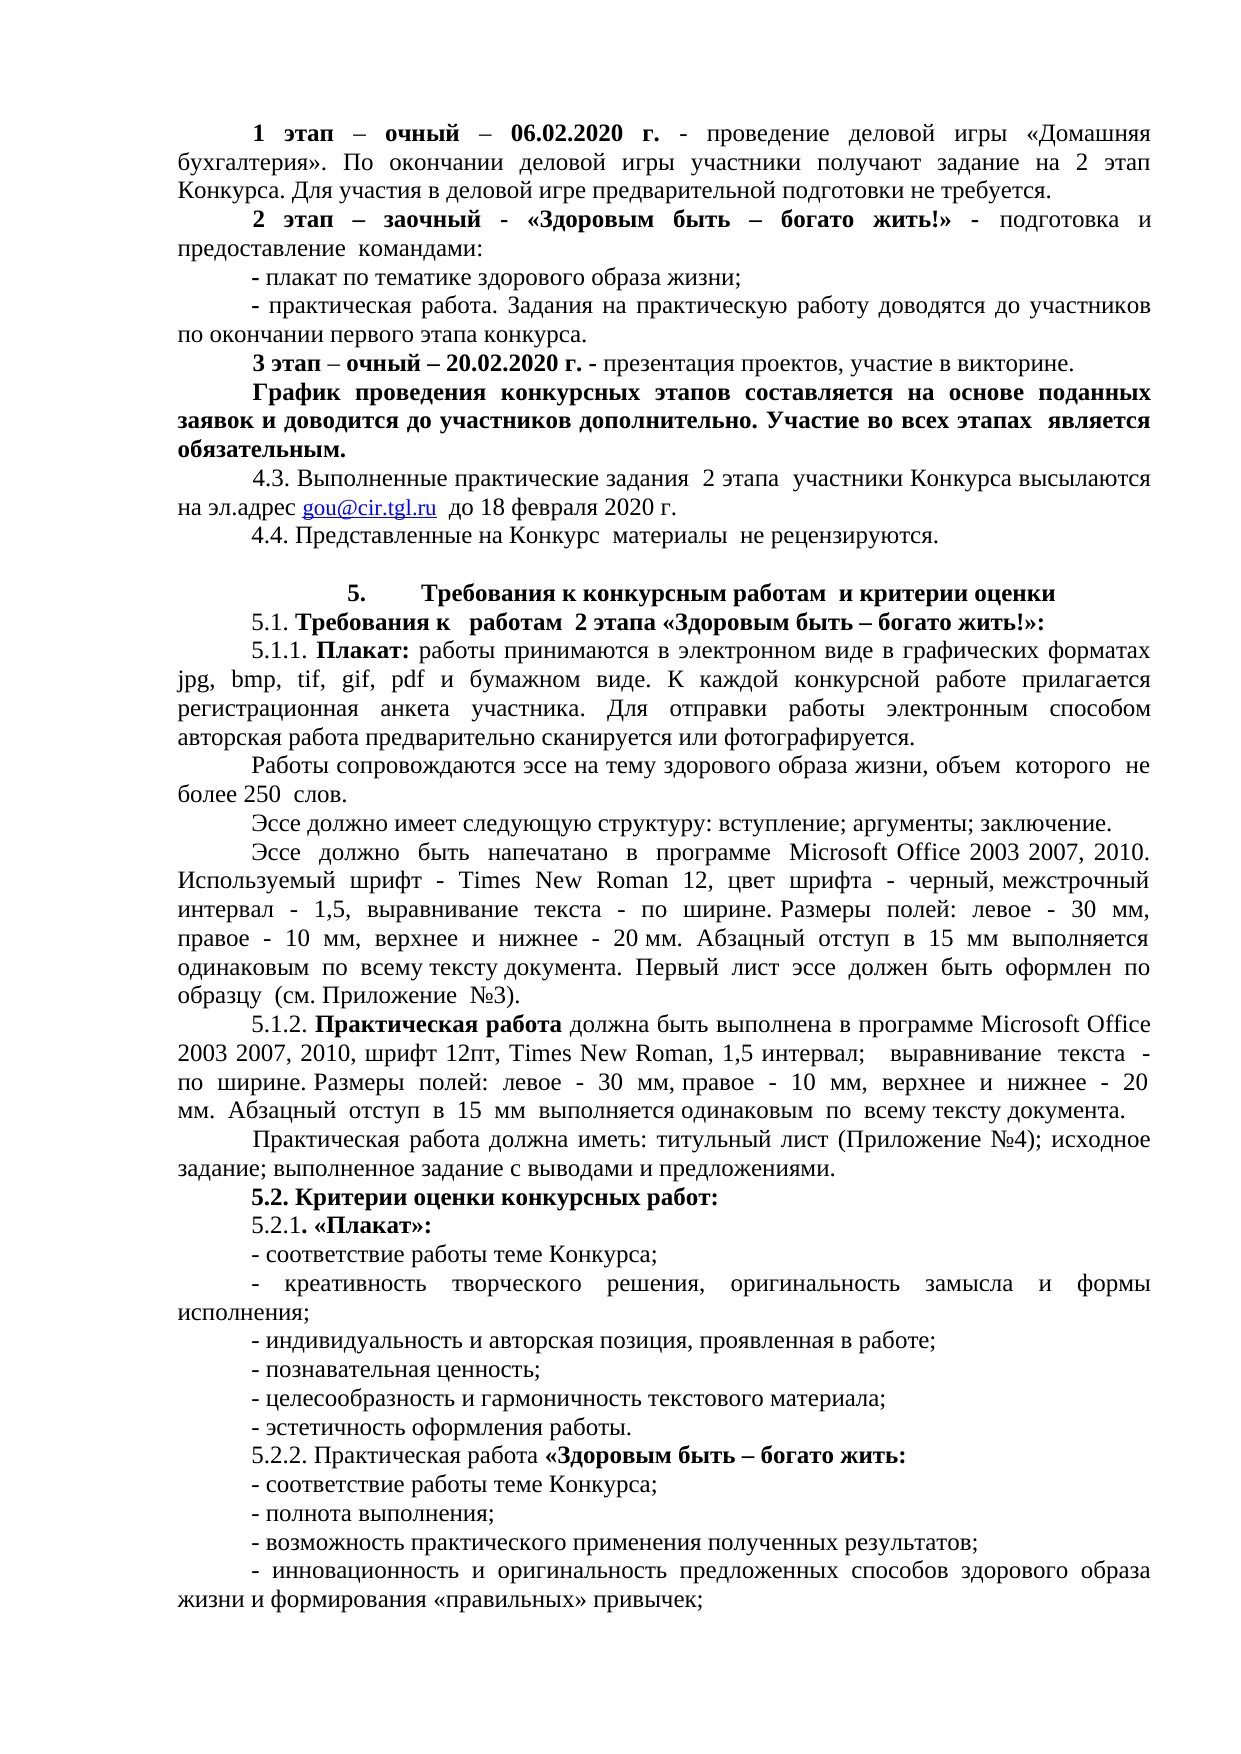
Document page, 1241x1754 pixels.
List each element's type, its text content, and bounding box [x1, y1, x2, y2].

text 3 этап – очный – 20.02.2020 г. - презентация проектов, участие в викторине. [177, 348, 1152, 377]
text График проведения конкурсных этапов составляется на основе поданных заявок и доводится до участников дополнительно. Участие во всех этапах является обязательным. [177, 377, 1152, 463]
text Эссе должно быть напечатано в программе Microsoft Office 2003 2007, 2010. Используемый шрифт - Times New Roman 12, цвет шрифта - черный, межстрочный интервал - 1,5, выравнивание текста - по ширине. Размеры полей: левое - 30 мм, правое - 10 мм, верхнее и нижнее - 20 мм. Абзацный отступ в 15 мм выполняется одинаковым по всему тексту документа. Первый лист эссе должен быть оформлен по образцу (см. Приложение №3). [177, 837, 1152, 1009]
text 1 этап – очный – 06.02.2020 г. - проведение деловой игры «Домашняя бухгалтерия». По окончании деловой игры участники получают задание на 2 этап Конкурса. Для участия в деловой игре предварительной подготовки не требуется. [177, 118, 1152, 204]
text - полнота выполнения; [177, 1498, 1152, 1527]
text Практическая работа должна иметь: титульный лист (Приложение №4); исходное задание; выполненное задание с выводами и предложениями. [177, 1124, 1152, 1182]
text - соответствие работы теме Конкурса; [177, 1469, 1152, 1498]
text - практическая работа. Задания на практическую работу доводятся до участников по окончании первого этапа конкурса. [177, 291, 1152, 348]
text 5.2.1. «Плакат»: [177, 1211, 1152, 1239]
text 4.3. Выполненные практические задания 2 этапа участники Конкурса высылаются на эл.адрес gou@cir.tgl.ru до 18 февраля 2020 г. [177, 463, 1152, 521]
text 5.1.2. Практическая работа должна быть выполнена в программе Microsoft Office 2003 2007, 2010, шрифт 12пт, Times New Roman, 1,5 интервал; выравнивание текста - по ширине. Размеры полей: левое - 30 мм, правое - 10 мм, верхнее и нижнее - 20 мм. Абзацный отступ в 15 мм выполняется одинаковым по всему тексту документа. [177, 1009, 1152, 1124]
text - познавательная ценность; [177, 1354, 1152, 1383]
text - плакат по тематике здорового образа жизни; [177, 262, 1152, 291]
text Эссе должно имеет следующую структуру: вступление; аргументы; заключение. [177, 808, 1152, 837]
text - креативность творческого решения, оригинальность замысла и формы исполнения; [177, 1268, 1152, 1326]
text - соответствие работы теме Конкурса; [177, 1239, 1152, 1268]
text - инновационность и оригинальность предложенных способов здорового образа жизни и формирования «правильных» привычек; [177, 1556, 1152, 1613]
text 5.1. Требования к работам 2 этапа «Здоровым быть – богато жить!»: [177, 607, 1152, 636]
text 5.2. Критерии оценки конкурсных работ: [177, 1182, 1152, 1211]
text 5.1.1. Плакат: работы принимаются в электронном виде в графических форматах jpg, bmp, tif, gif, pdf и бумажном виде. К каждой конкурсной работе прилагается регистрационная анкета участника. Для отправки работы электронным способом авторская работа предварительно сканируется или фотографируется. [177, 636, 1152, 751]
text Работы сопровождаются эссе на тему здорового образа жизни, объем которого не более 250 слов. [177, 751, 1152, 808]
text 5.2.2. Практическая работа «Здоровым быть – богато жить: [177, 1441, 1152, 1469]
text - целесообразность и гармоничность текстового материала; [177, 1383, 1152, 1412]
list Требования к конкурсным работам и критерии оценки [177, 578, 1152, 607]
text - индивидуальность и авторская позиция, проявленная в работе; [177, 1326, 1152, 1354]
text 2 этап – заочный - «Здоровым быть – богато жить!» - подготовка и предоставление командами: [177, 204, 1152, 262]
text - возможность практического применения полученных результатов; [177, 1527, 1152, 1556]
text 4.4. Представленные на Конкурс материалы не рецензируются. [177, 521, 1152, 549]
text - эстетичность оформления работы. [177, 1412, 1152, 1441]
